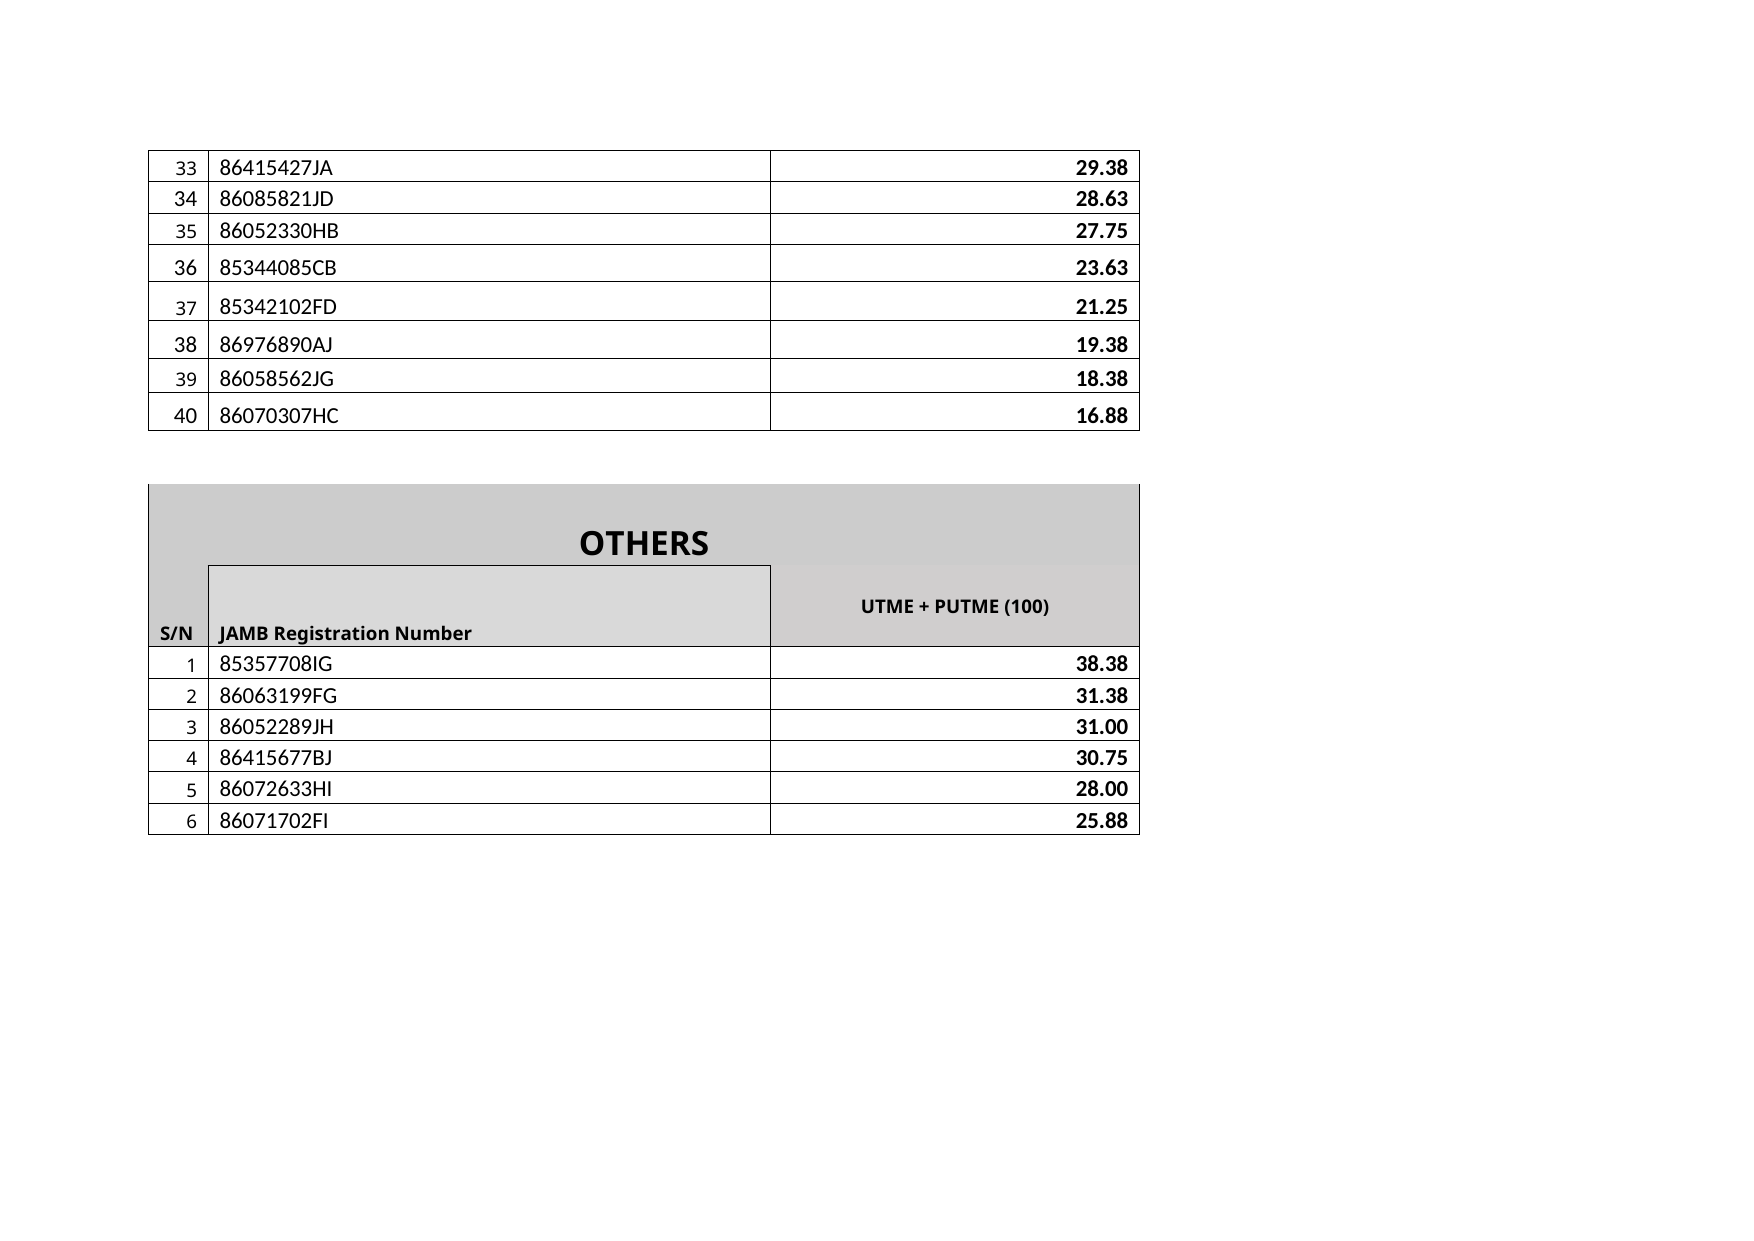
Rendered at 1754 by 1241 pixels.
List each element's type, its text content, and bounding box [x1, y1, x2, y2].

table_cell 21.25 [771, 282, 1139, 320]
table_header OTHERS [149, 484, 1139, 565]
table_cell 2 [149, 679, 208, 709]
table_cell 23.63 [771, 245, 1139, 281]
table_cell 31.38 [771, 679, 1139, 709]
table_cell 28.63 [771, 182, 1139, 212]
table_cell 28.00 [771, 772, 1139, 802]
table_cell 29.38 [771, 151, 1139, 181]
table_cell 5 [149, 772, 208, 802]
table_cell 86415677BJ [209, 741, 770, 771]
table_cell 86976890AJ [209, 321, 770, 358]
table_cell 6 [149, 804, 208, 834]
table_cell UTME + PUTME (100) [771, 565, 1139, 646]
table_cell 16.88 [771, 393, 1139, 430]
table_cell 86415427JA [209, 151, 770, 181]
table_cell 86072633HI [209, 772, 770, 802]
table_cell 85342102FD [209, 282, 770, 320]
table_cell 1 [149, 647, 208, 677]
table_cell 40 [149, 393, 208, 430]
table_cell 86063199FG [209, 679, 770, 709]
table_cell 39 [149, 359, 208, 392]
table_cell 30.75 [771, 741, 1139, 771]
table_cell 34 [149, 182, 208, 212]
table_cell 27.75 [771, 214, 1139, 244]
table_cell 33 [149, 151, 208, 181]
table_cell 19.38 [771, 321, 1139, 358]
table_cell 37 [149, 282, 208, 320]
table_cell 86070307HC [209, 393, 770, 430]
table_cell 86071702FI [209, 804, 770, 834]
table_cell 38.38 [771, 647, 1139, 677]
table_cell 38 [149, 321, 208, 358]
table_cell 86085821JD [209, 182, 770, 212]
table_cell 85344085CB [209, 245, 770, 281]
table_cell S/N [149, 565, 208, 646]
table_cell 86052289JH [209, 710, 770, 740]
table_cell 86052330HB [209, 214, 770, 244]
table_cell 36 [149, 245, 208, 281]
table_cell 85357708IG [209, 647, 770, 677]
table_cell JAMB Registration Number [209, 566, 770, 646]
table_cell 31.00 [771, 710, 1139, 740]
table_cell 3 [149, 710, 208, 740]
table_cell 4 [149, 741, 208, 771]
table_cell 86058562JG [209, 359, 770, 392]
table_cell 25.88 [771, 804, 1139, 834]
table_cell 35 [149, 214, 208, 244]
table_cell 18.38 [771, 359, 1139, 392]
